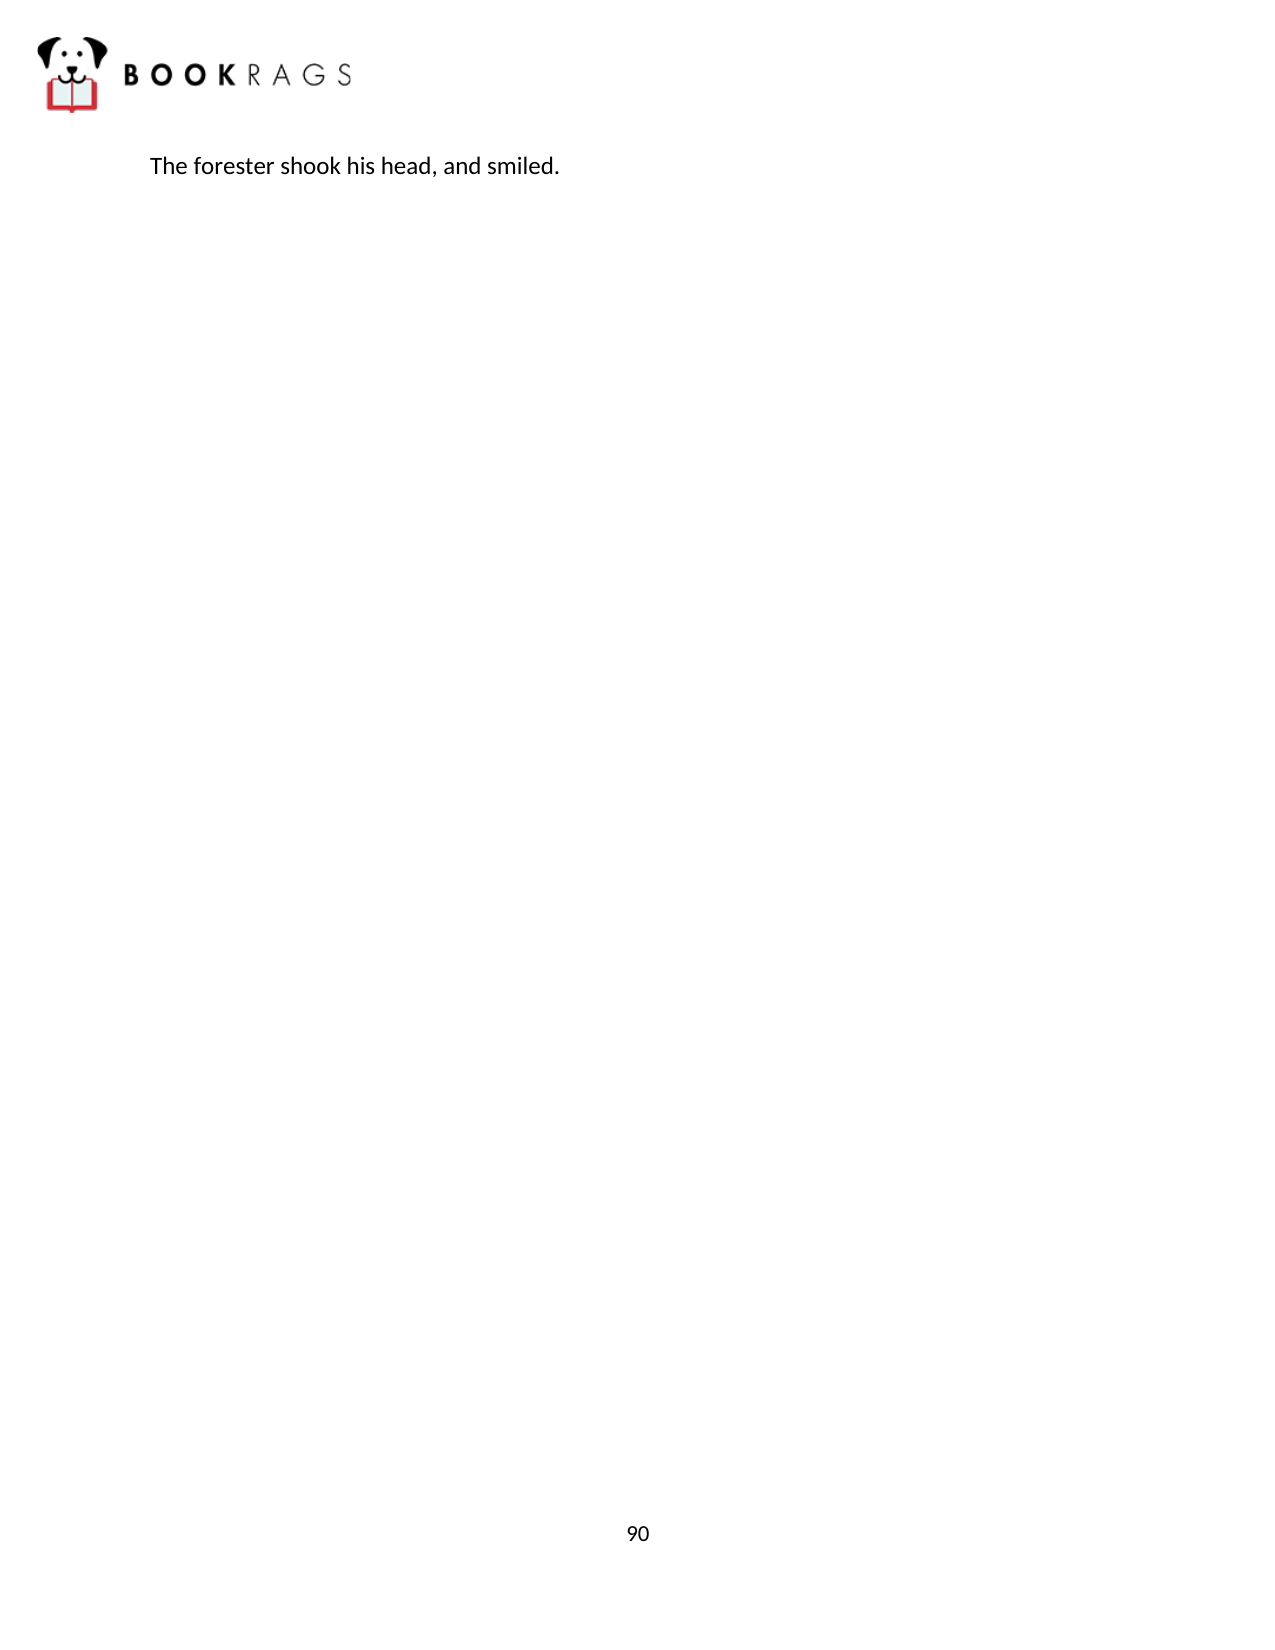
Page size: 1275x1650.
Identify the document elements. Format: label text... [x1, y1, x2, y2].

text The forester shook his head, and smiled. [150, 150, 1125, 181]
picture [37, 37, 351, 113]
